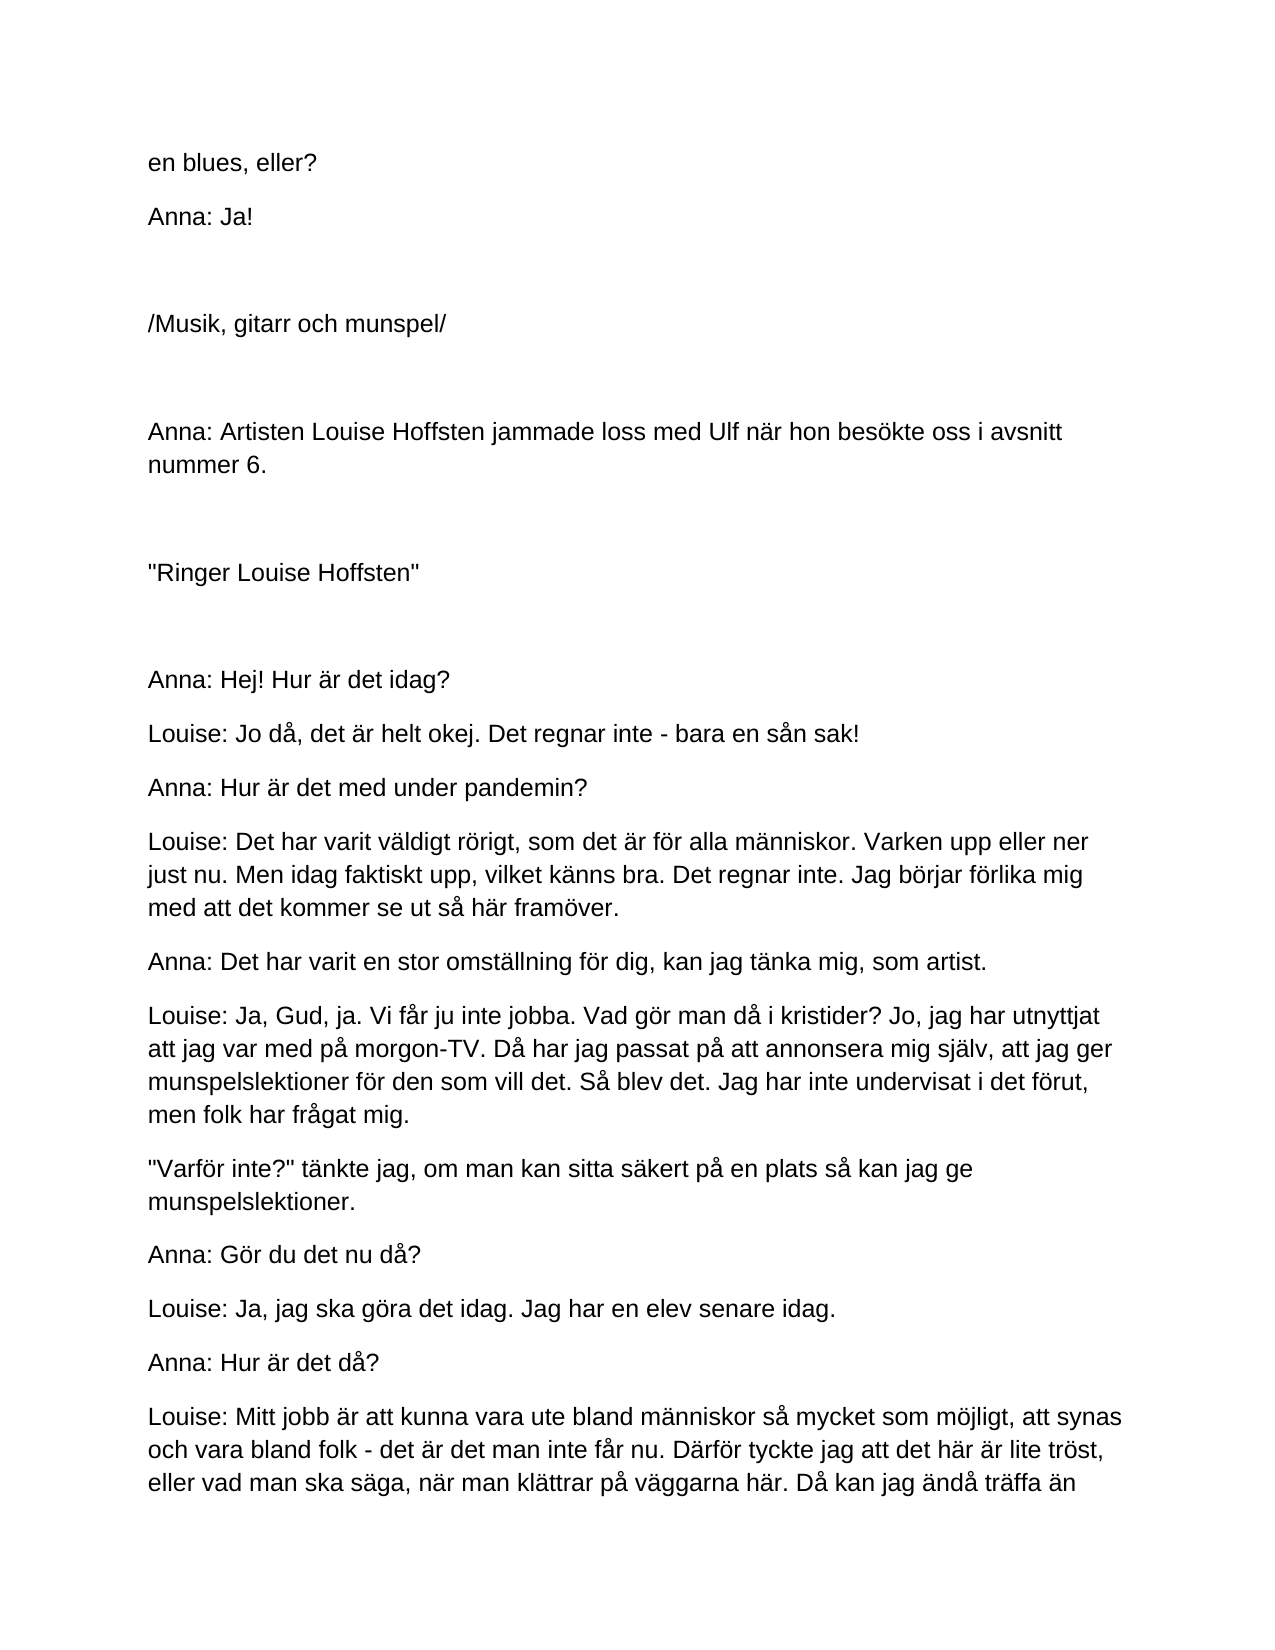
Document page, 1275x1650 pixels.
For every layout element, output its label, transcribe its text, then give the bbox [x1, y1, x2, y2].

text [148, 148, 1127, 176]
text Louise: Jo då, det är helt okej. Det regnar inte - bara en sån sak! [148, 719, 1127, 748]
text Louise: Ja, jag ska göra det idag. Jag har en elev senare idag. [148, 1294, 1127, 1323]
text /Musik, gitarr och munspel/ [148, 309, 1127, 338]
text Anna: Artisten Louise Hoffsten jammade loss med Ulf när hon besökte oss i avsnitt nummer 6. [148, 417, 1127, 479]
text "Ringer Louise Hoffsten" [148, 558, 1127, 586]
text Anna: Hej! Hur är det idag? [148, 665, 1127, 694]
text Louise: Ja, Gud, ja. Vi får ju inte jobba. Vad gör man då i kristider? Jo, jag har utnyttjat att jag var med på morgon-TV. Då har jag passat på att annonsera mig själv, att jag ger munspelslektioner för den som vill det. Så blev det. Jag har inte undervisat i det förut, men folk har frågat mig. [148, 1001, 1127, 1128]
text Anna: Ja! [148, 201, 1127, 230]
text "Varför inte?" tänkte jag, om man kan sitta säkert på en plats så kan jag ge munspelslektioner. [148, 1153, 1127, 1215]
text Anna: Hur är det med under pandemin? [148, 773, 1127, 802]
text Anna: Gör du det nu då? [148, 1240, 1127, 1269]
text Anna: Hur är det då? [148, 1348, 1127, 1377]
text Louise: Det har varit väldigt rörigt, som det är för alla människor. Varken upp eller ner just nu. Men idag faktiskt upp, vilket känns bra. Det regnar inte. Jag börjar förlika mig med att det kommer se ut så här framöver. [148, 827, 1127, 922]
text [148, 1402, 1127, 1497]
text Anna: Det har varit en stor omställning för dig, kan jag tänka mig, som artist. [148, 947, 1127, 976]
